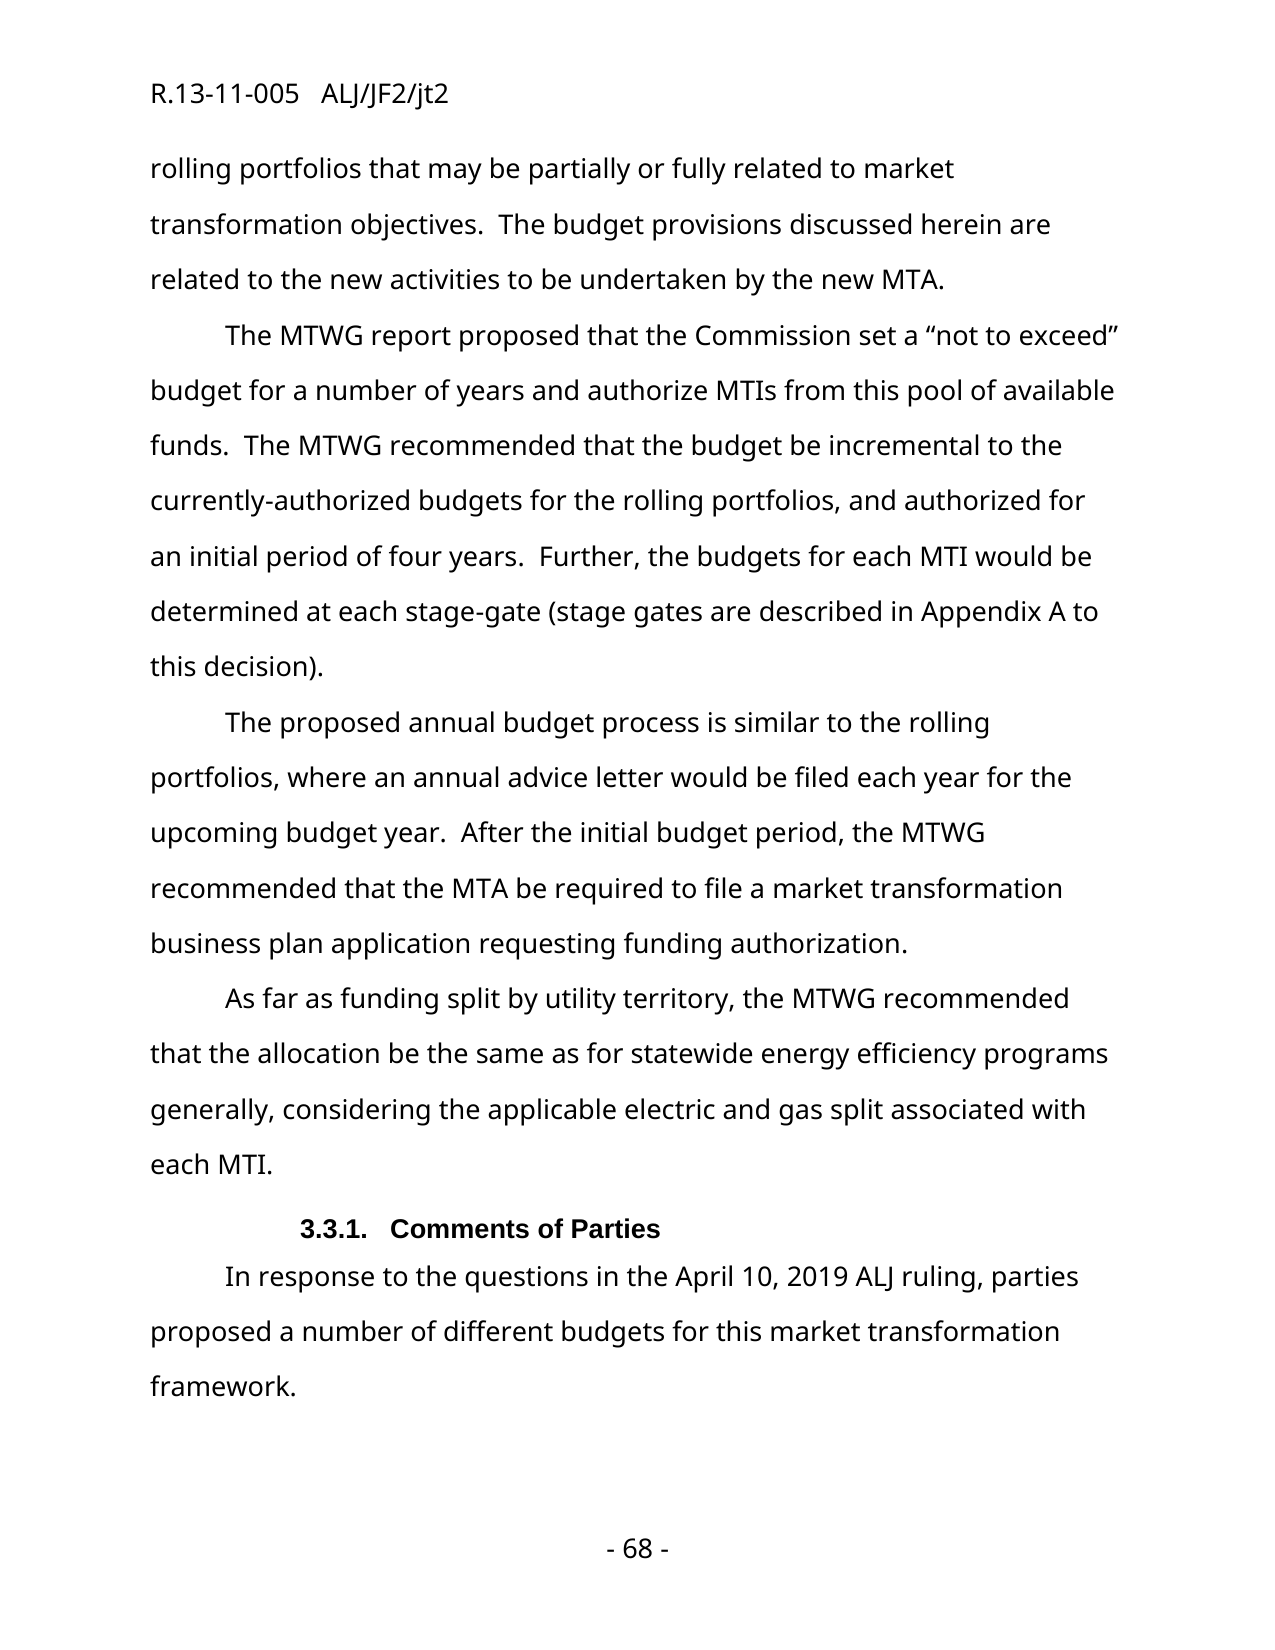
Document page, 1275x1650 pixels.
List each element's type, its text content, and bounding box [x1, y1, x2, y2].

text The proposed annual budget process is similar to the rolling portfolios, where an annual advice letter would be filed each year for the upcoming budget year. After the initial budget period, the MTWG recommended that the MTA be required to file a market transformation business plan application requesting funding authorization. [150, 703, 1125, 961]
text As far as funding split by utility territory, the MTWG recommended that the allocation be the same as for statewide energy efficiency programs generally, considering the applicable electric and gas split associated with each MTI. [150, 980, 1125, 1182]
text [150, 150, 1125, 297]
text In response to the questions in the April 10, 2019 ALJ ruling, parties proposed a number of different budgets for this market transformation framework. [150, 1257, 1125, 1405]
subtitle Comments of Parties [300, 1213, 1125, 1245]
text The MTWG report proposed that the Commission set a “not to exceed” budget for a number of years and authorize MTIs from this pool of available funds. The MTWG recommended that the budget be incremental to the currently-authorized budgets for the rolling portfolios, and authorized for an initial period of four years. Further, the budgets for each MTI would be determined at each stage-gate (stage gates are described in Appendix A to this decision). [150, 316, 1125, 685]
